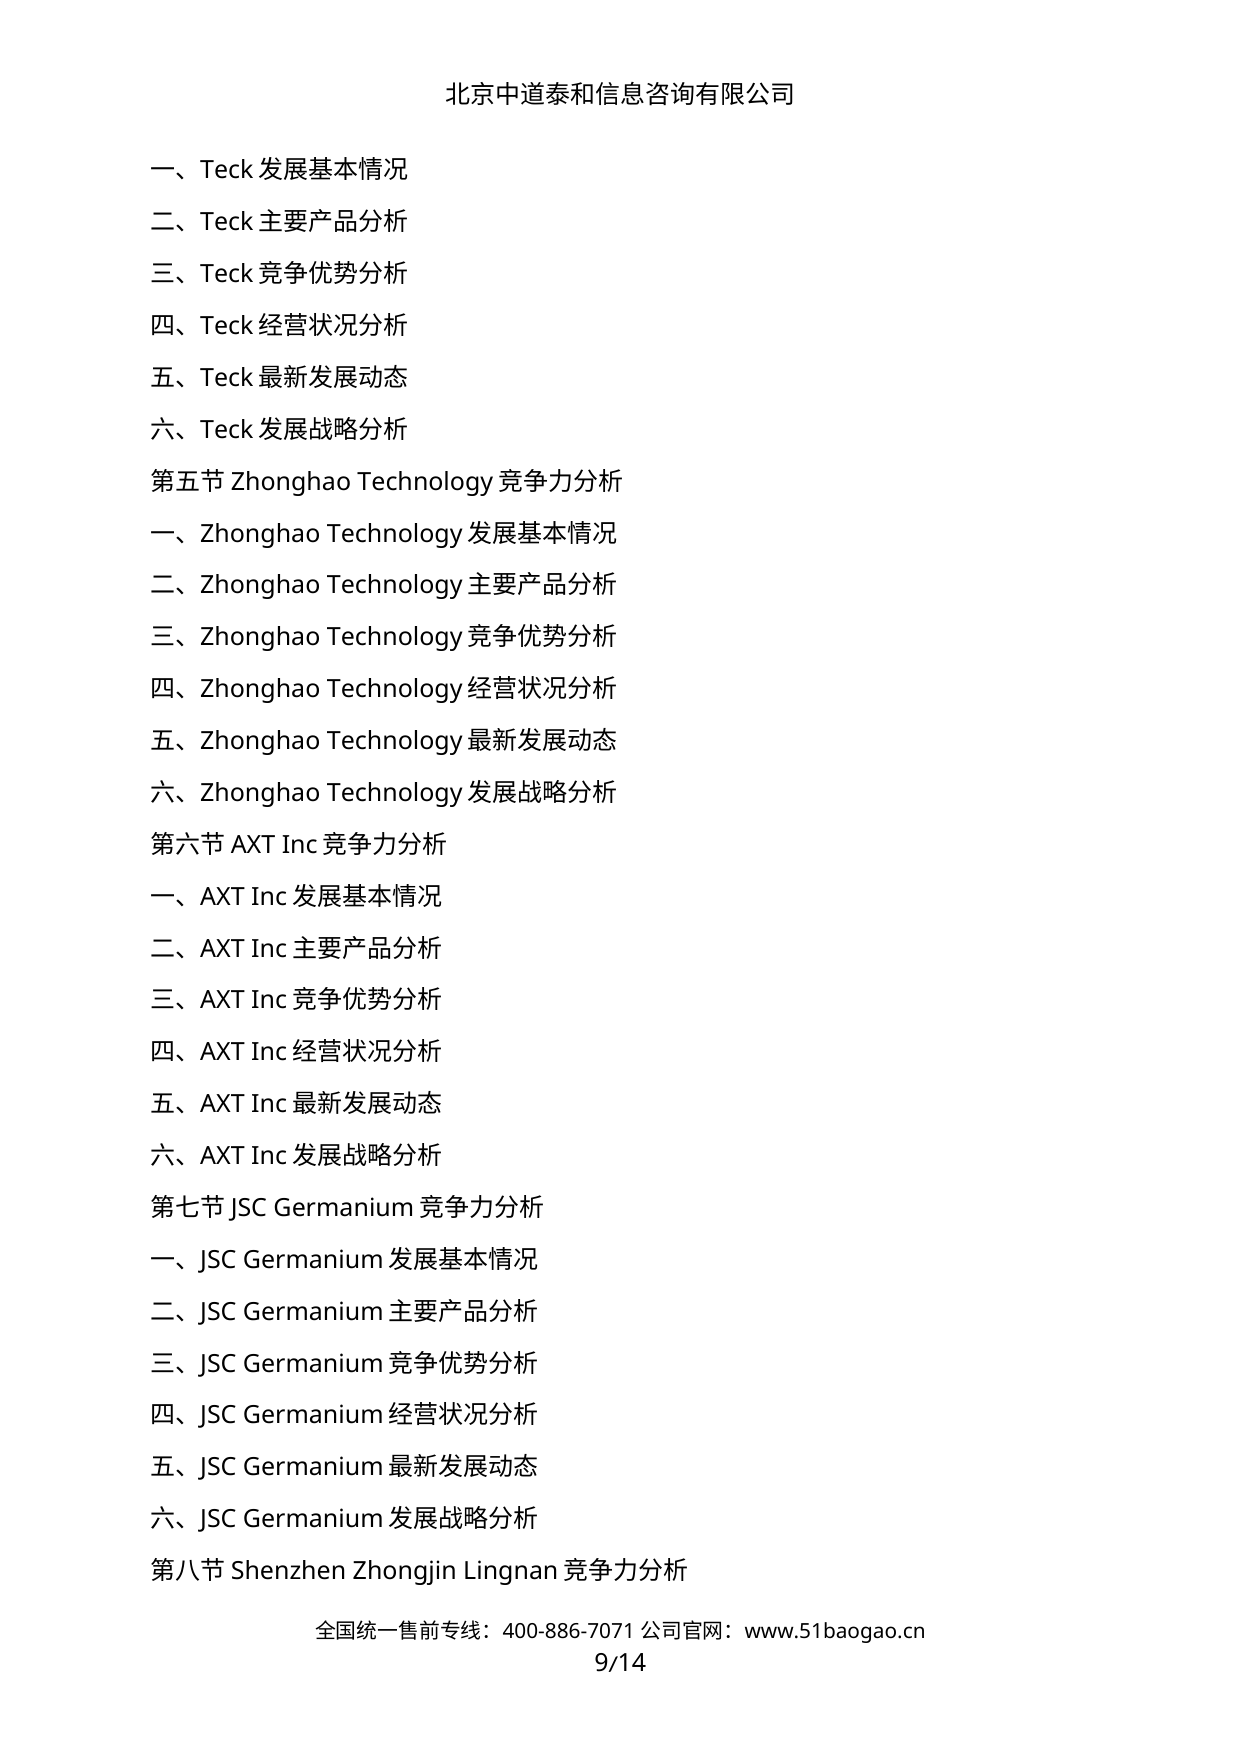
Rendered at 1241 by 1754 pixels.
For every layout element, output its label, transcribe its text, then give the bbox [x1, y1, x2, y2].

text 六、AXT Inc发展战略分析 [150, 1136, 1090, 1172]
text 一、Teck发展基本情况 [150, 150, 1090, 186]
text 一、JSC Germanium发展基本情况 [150, 1239, 1090, 1276]
text 二、AXT Inc主要产品分析 [150, 928, 1090, 964]
text 四、Zhonghao Technology经营状况分析 [150, 669, 1090, 705]
text 六、JSC Germanium发展战略分析 [150, 1499, 1090, 1535]
text 三、AXT Inc竞争优势分析 [150, 980, 1090, 1016]
text 五、AXT Inc最新发展动态 [150, 1084, 1090, 1120]
text 四、Teck经营状况分析 [150, 306, 1090, 342]
text 第八节 Shenzhen Zhongjin Lingnan竞争力分析 [150, 1551, 1090, 1587]
text 六、Teck发展战略分析 [150, 409, 1090, 446]
text 二、Zhonghao Technology主要产品分析 [150, 565, 1090, 601]
text 一、Zhonghao Technology发展基本情况 [150, 513, 1090, 549]
text 三、Teck竞争优势分析 [150, 254, 1090, 290]
text 五、Teck最新发展动态 [150, 357, 1090, 394]
text 六、Zhonghao Technology发展战略分析 [150, 772, 1090, 809]
text 四、AXT Inc经营状况分析 [150, 1032, 1090, 1068]
text 五、JSC Germanium最新发展动态 [150, 1447, 1090, 1483]
text 一、AXT Inc发展基本情况 [150, 876, 1090, 912]
text 五、Zhonghao Technology最新发展动态 [150, 721, 1090, 757]
text 二、JSC Germanium主要产品分析 [150, 1291, 1090, 1327]
text 三、Zhonghao Technology竞争优势分析 [150, 617, 1090, 653]
text 第六节 AXT Inc竞争力分析 [150, 824, 1090, 861]
text 第五节 Zhonghao Technology竞争力分析 [150, 461, 1090, 497]
text 四、JSC Germanium经营状况分析 [150, 1395, 1090, 1431]
text 第七节 JSC Germanium竞争力分析 [150, 1187, 1090, 1224]
text 二、Teck主要产品分析 [150, 202, 1090, 238]
text 三、JSC Germanium竞争优势分析 [150, 1343, 1090, 1379]
